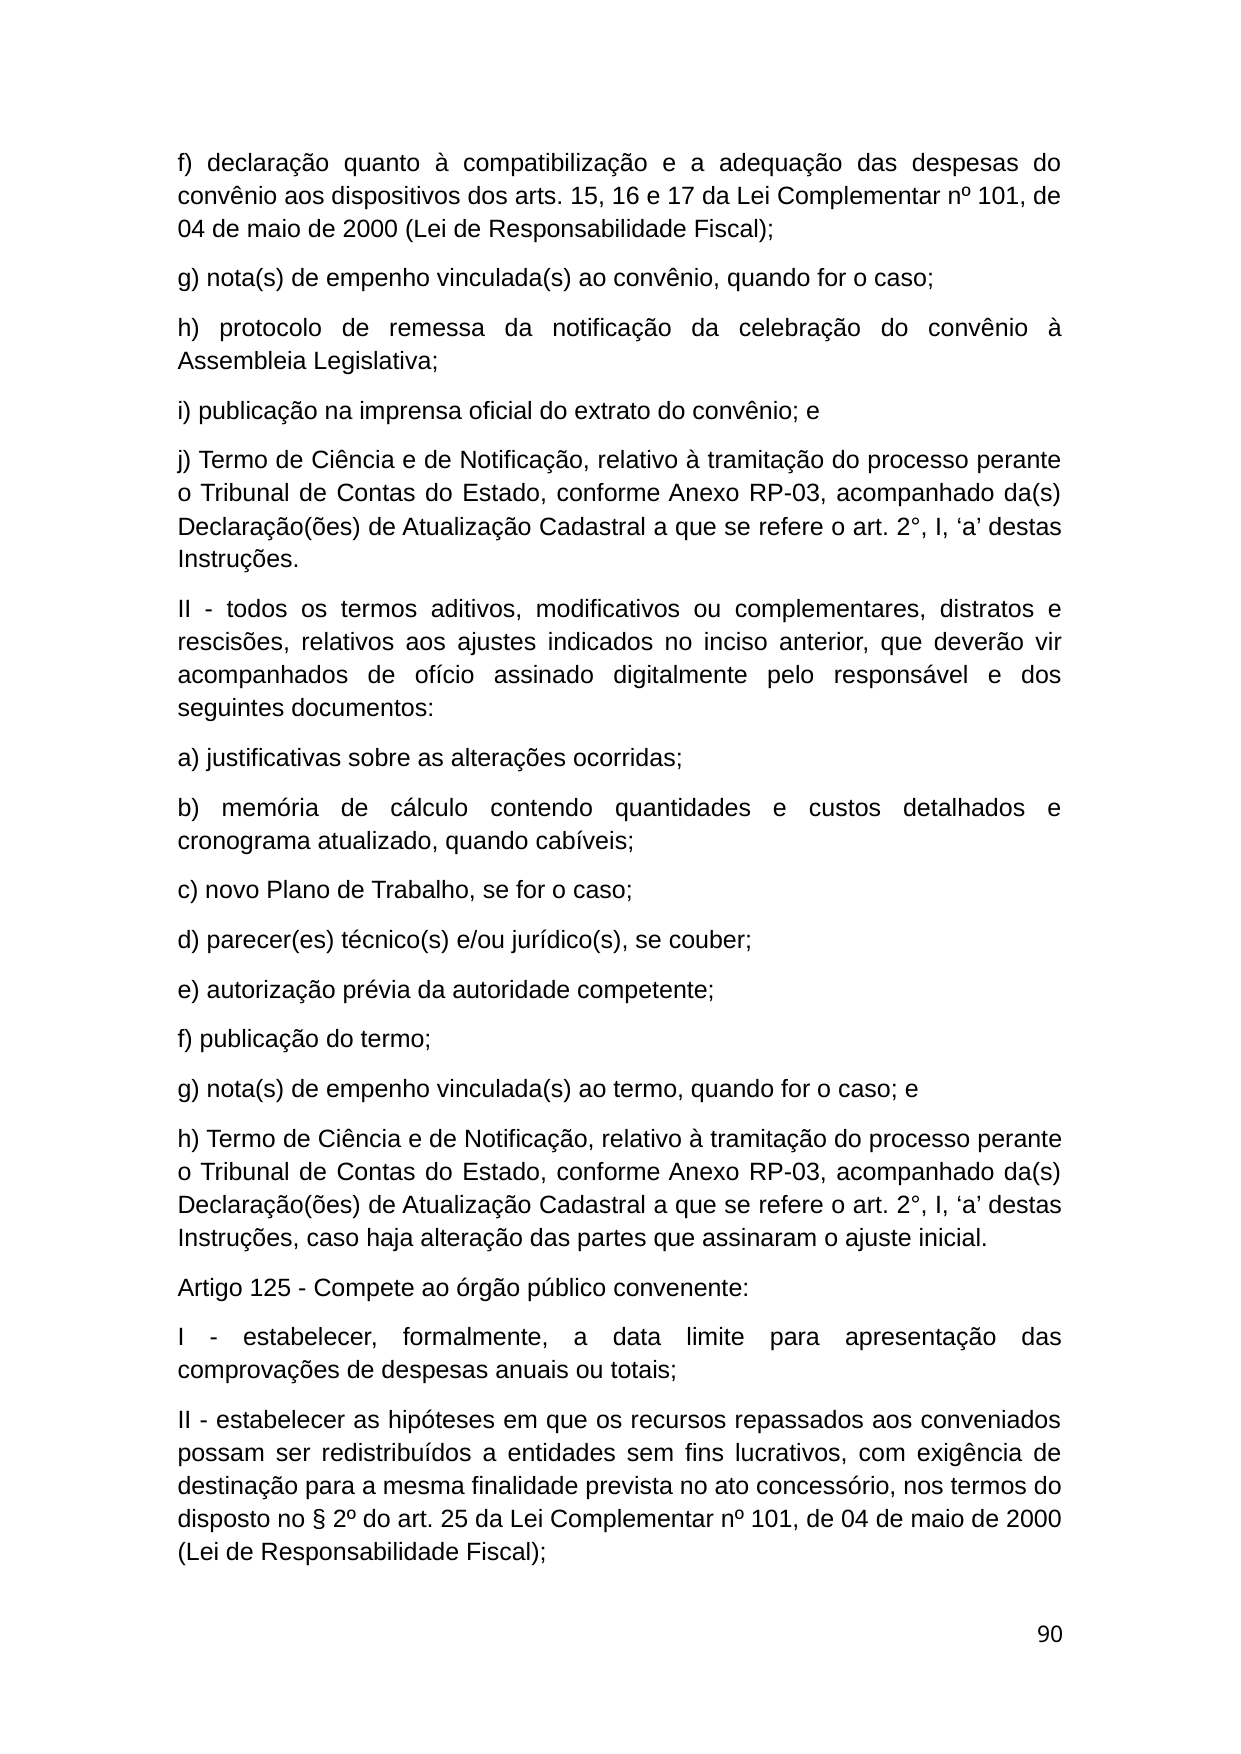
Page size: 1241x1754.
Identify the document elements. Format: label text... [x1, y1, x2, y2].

text f) publicação do termo; [177, 1024, 1063, 1053]
text h) Termo de Ciência e de Notificação, relativo à tramitação do processo perante o Tribunal de Contas do Estado, conforme Anexo RP-03, acompanhado da(s) Declaração(ões) de Atualização Cadastral a que se refere o art. 2°, I, ‘a’ destas Instruções, caso haja alteração das partes que assinaram o ajuste inicial. [177, 1124, 1063, 1252]
text i) publicação na imprensa oficial do extrato do convênio; e [177, 396, 1063, 424]
text b) memória de cálculo contendo quantidades e custos detalhados e cronograma atualizado, quando cabíveis; [177, 793, 1063, 854]
text I - estabelecer, formalmente, a data limite para apresentação das comprovações de despesas anuais ou totais; [177, 1322, 1063, 1384]
text j) Termo de Ciência e de Notificação, relativo à tramitação do processo perante o Tribunal de Contas do Estado, conforme Anexo RP-03, acompanhado da(s) Declaração(ões) de Atualização Cadastral a que se refere o art. 2°, I, ‘a’ destas Instruções. [177, 445, 1063, 573]
text II - estabelecer as hipóteses em que os recursos repassados aos conveniados possam ser redistribuídos a entidades sem fins lucrativos, com exigência de destinação para a mesma finalidade prevista no ato concessório, nos termos do disposto no § 2º do art. 25 da Lei Complementar nº 101, de 04 de maio de 2000 (Lei de Responsabilidade Fiscal); [177, 1405, 1063, 1566]
text c) novo Plano de Trabalho, se for o caso; [177, 875, 1063, 904]
text II - todos os termos aditivos, modificativos ou complementares, distratos e rescisões, relativos aos ajustes indicados no inciso anterior, que deverão vir acompanhados de ofício assinado digitalmente pelo responsável e dos seguintes documentos: [177, 594, 1063, 722]
text e) autorização prévia da autoridade competente; [177, 975, 1063, 1003]
text h) protocolo de remessa da notificação da celebração do convênio à Assembleia Legislativa; [177, 313, 1063, 375]
text Artigo 125 - Compete ao órgão público convenente: [177, 1272, 1063, 1301]
text d) parecer(es) técnico(s) e/ou jurídico(s), se couber; [177, 925, 1063, 954]
text a) justificativas sobre as alterações ocorridas; [177, 743, 1063, 772]
text g) nota(s) de empenho vinculada(s) ao termo, quando for o caso; e [177, 1074, 1063, 1103]
text g) nota(s) de empenho vinculada(s) ao convênio, quando for o caso; [177, 263, 1063, 292]
text f) declaração quanto à compatibilização e a adequação das despesas do convênio aos dispositivos dos arts. 15, 16 e 17 da Lei Complementar nº 101, de 04 de maio de 2000 (Lei de Responsabilidade Fiscal); [177, 148, 1063, 242]
